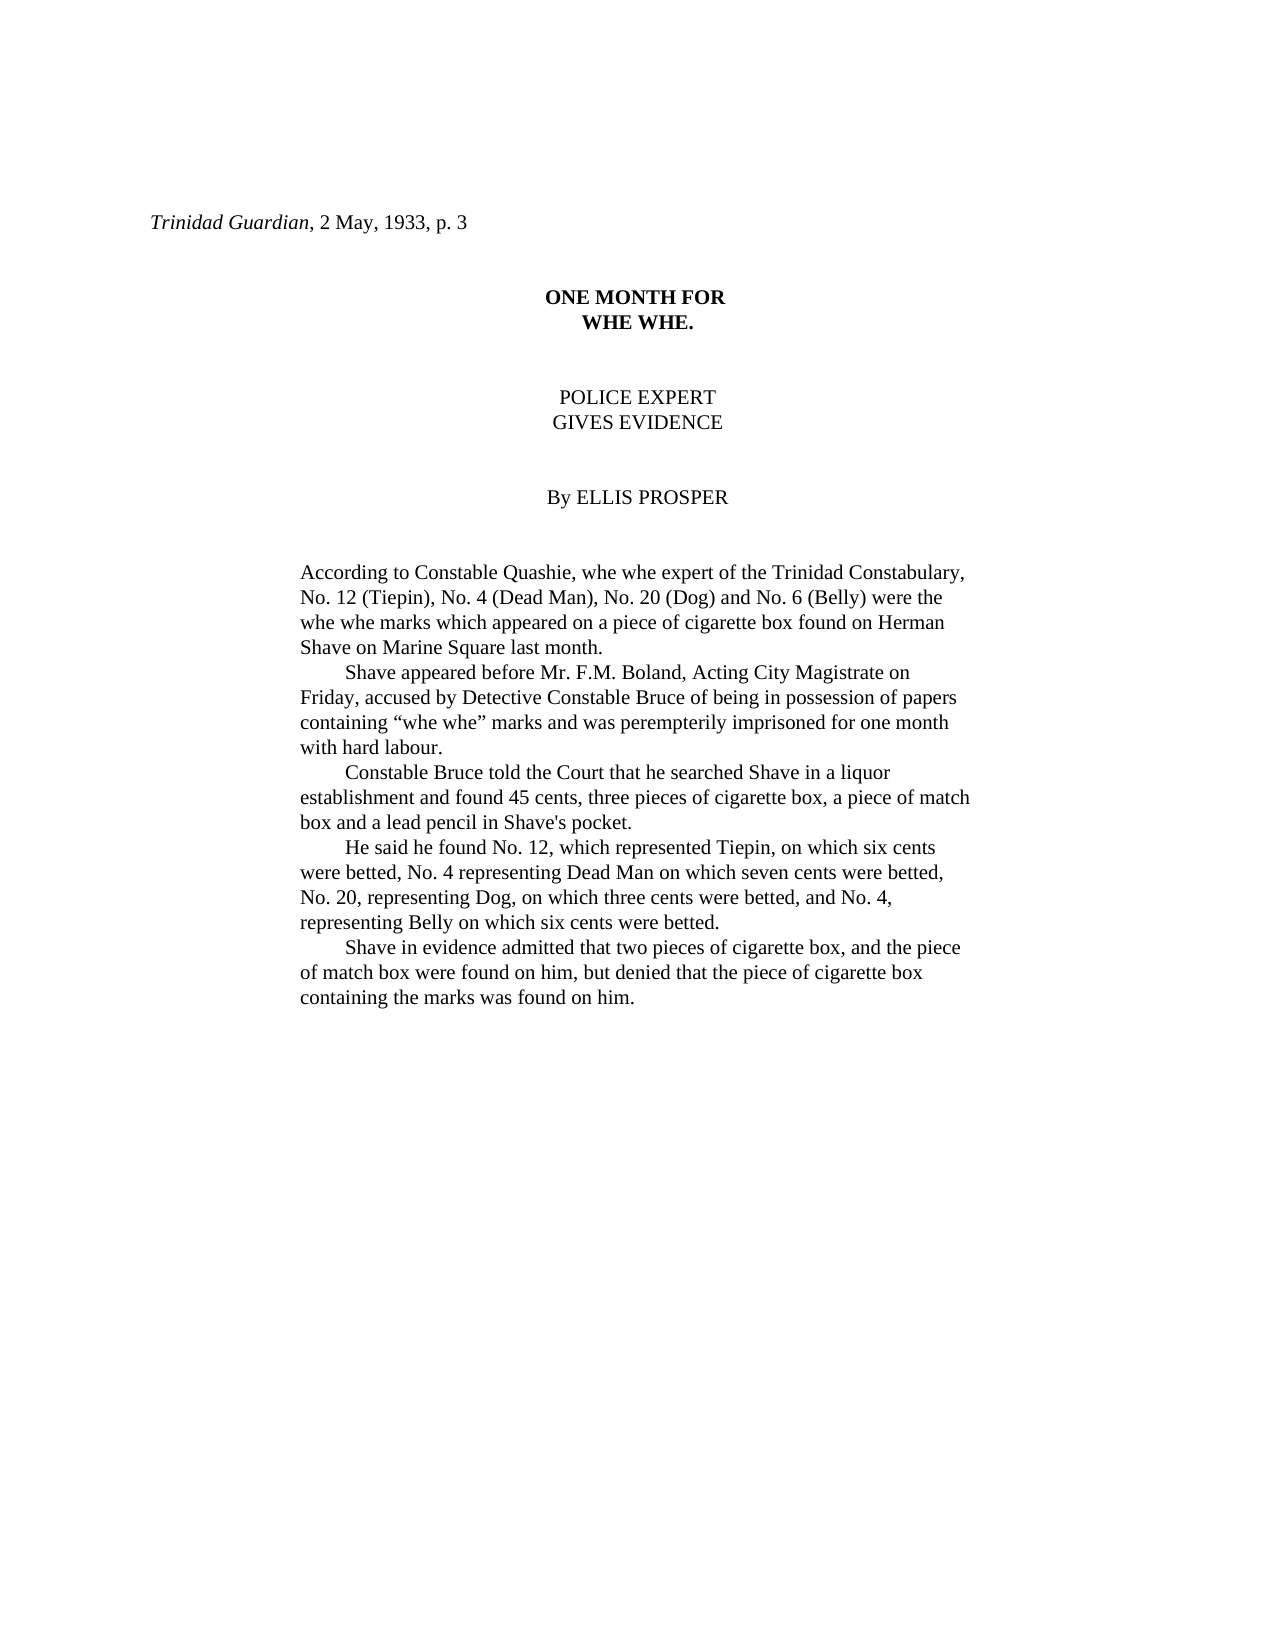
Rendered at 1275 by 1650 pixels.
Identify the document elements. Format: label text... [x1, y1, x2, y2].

text Shave in evidence admitted that two pieces of cigarette box, and the piece of match box were found on him, but denied that the piece of cigarette box containing the marks was found on him. [300, 934, 975, 1009]
text Trinidad Guardian, 2 May, 1933, p. 3 [150, 209, 1125, 234]
text POLICE EXPERT [150, 384, 1125, 409]
text WHE WHE. [150, 309, 1080, 334]
text ONE MONTH FOR [150, 284, 1125, 309]
text GIVES EVIDENCE [150, 409, 1125, 434]
text By ELLIS PROSPER [150, 484, 1125, 509]
text Constable Bruce told the Court that he searched Shave in a liquor establishment and found 45 cents, three pieces of cigarette box, a piece of match box and a lead pencil in Shave's pocket. [300, 759, 975, 834]
text Shave appeared before Mr. F.M. Boland, Acting City Magistrate on Friday, accused by Detective Constable Bruce of being in possession of papers containing “whe whe” marks and was perempterily imprisoned for one month with hard labour. [300, 659, 975, 759]
text He said he found No. 12, which represented Tiepin, on which six cents were betted, No. 4 representing Dead Man on which seven cents were betted, No. 20, representing Dog, on which three cents were betted, and No. 4, representing Belly on which six cents were betted. [300, 834, 975, 934]
text According to Constable Quashie, whe whe expert of the Trinidad Constabulary, No. 12 (Tiepin), No. 4 (Dead Man), No. 20 (Dog) and No. 6 (Belly) were the whe whe marks which appeared on a piece of cigarette box found on Herman Shave on Marine Square last month. [300, 559, 975, 659]
